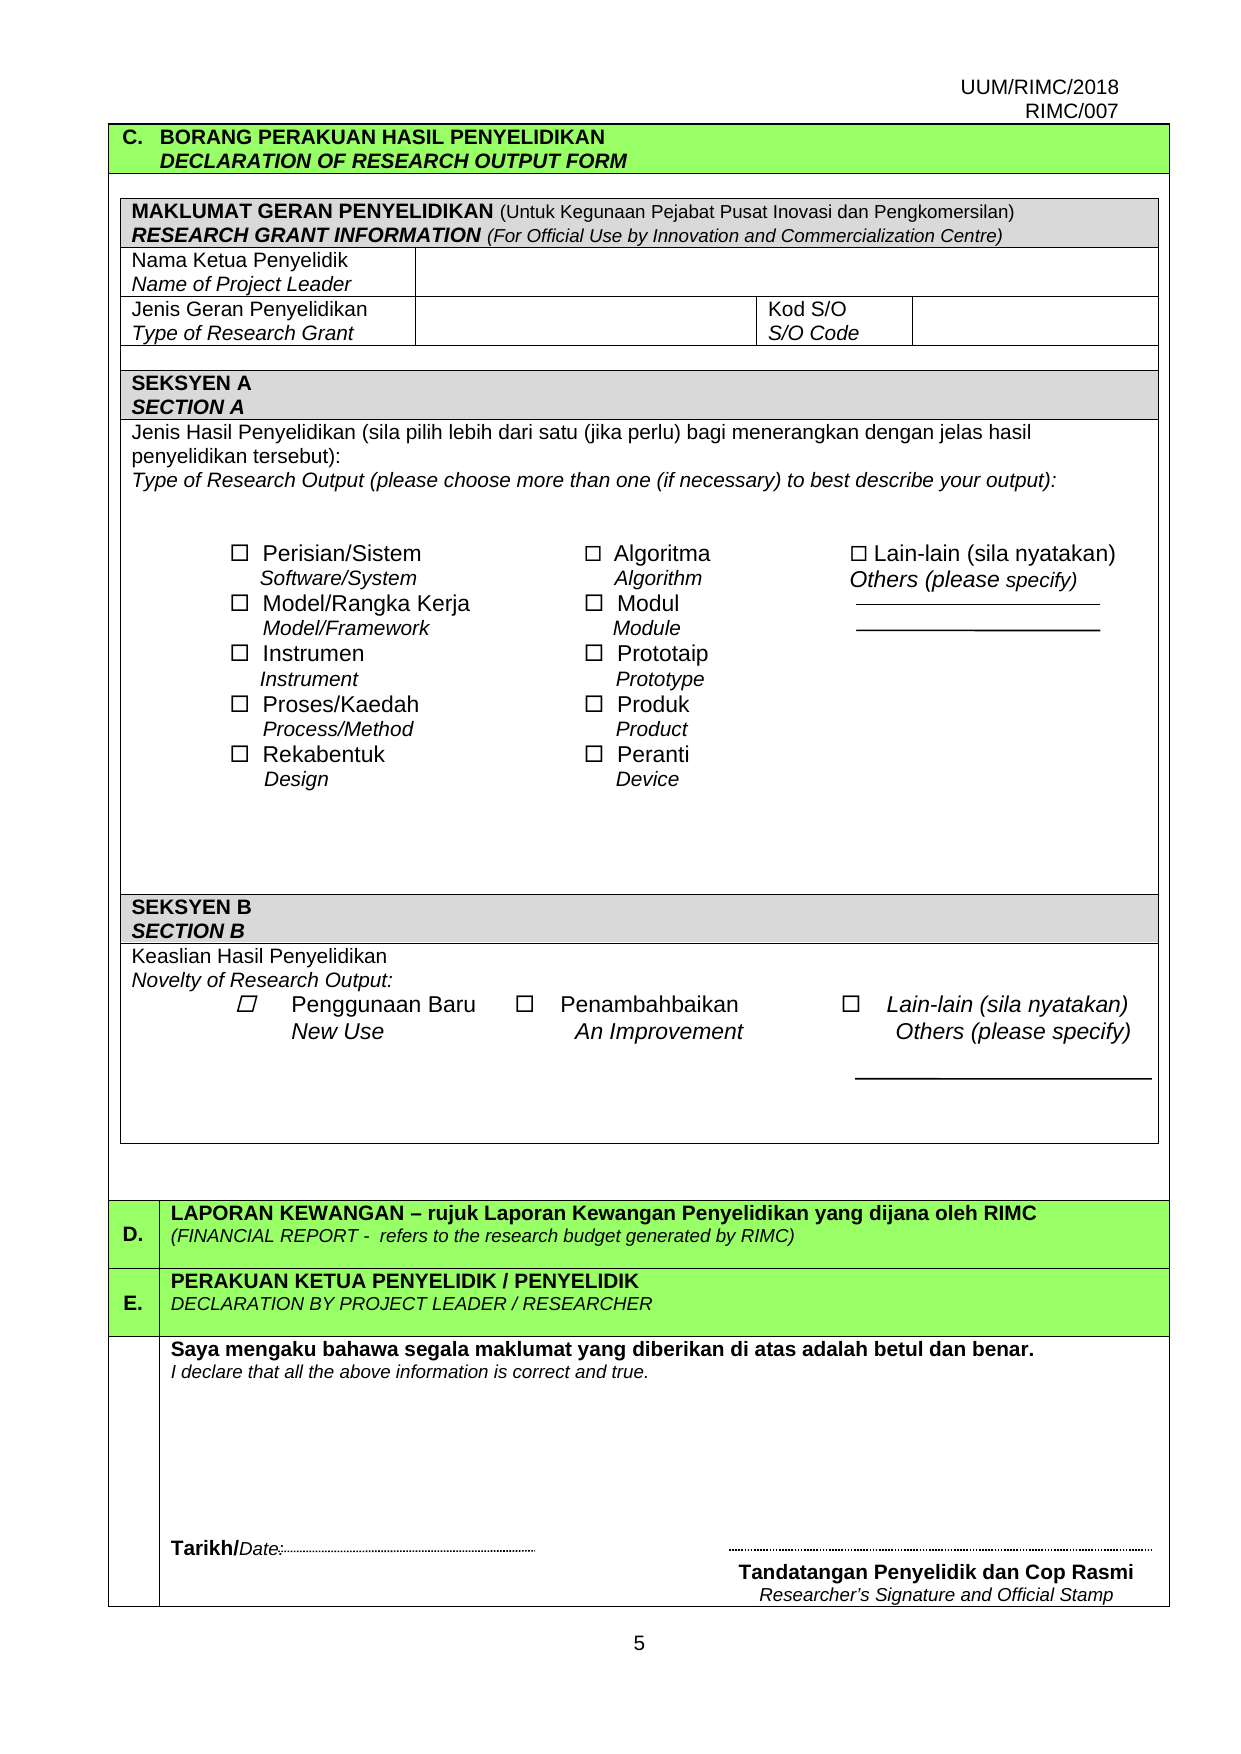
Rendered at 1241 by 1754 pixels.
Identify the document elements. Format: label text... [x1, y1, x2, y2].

table_cell Saya mengaku bahawa segala maklumat yang diberikan di atas adalah betul dan benar. I declare that all the above information is correct and true. Tarikh/Date: Tandatangan Penyelidik dan Cop Rasmi Researcher’s Signature and Official Stamp [160, 1337, 1169, 1606]
table_cell PERAKUAN KETUA PENYELIDIK / PENYELIDIK DECLARATION BY PROJECT LEADER / RESEARCHER [160, 1269, 1169, 1336]
table_cell [109, 1337, 159, 1606]
table_cell E. [109, 1269, 159, 1336]
table_cell D. [109, 1201, 159, 1268]
table_cell LAPORAN KEWANGAN – rujuk Laporan Kewangan Penyelidikan yang dijana oleh RIMC (FINANCIAL REPORT - refers to the research budget generated by RIMC) [160, 1201, 1169, 1268]
table_cell [109, 174, 1169, 1199]
